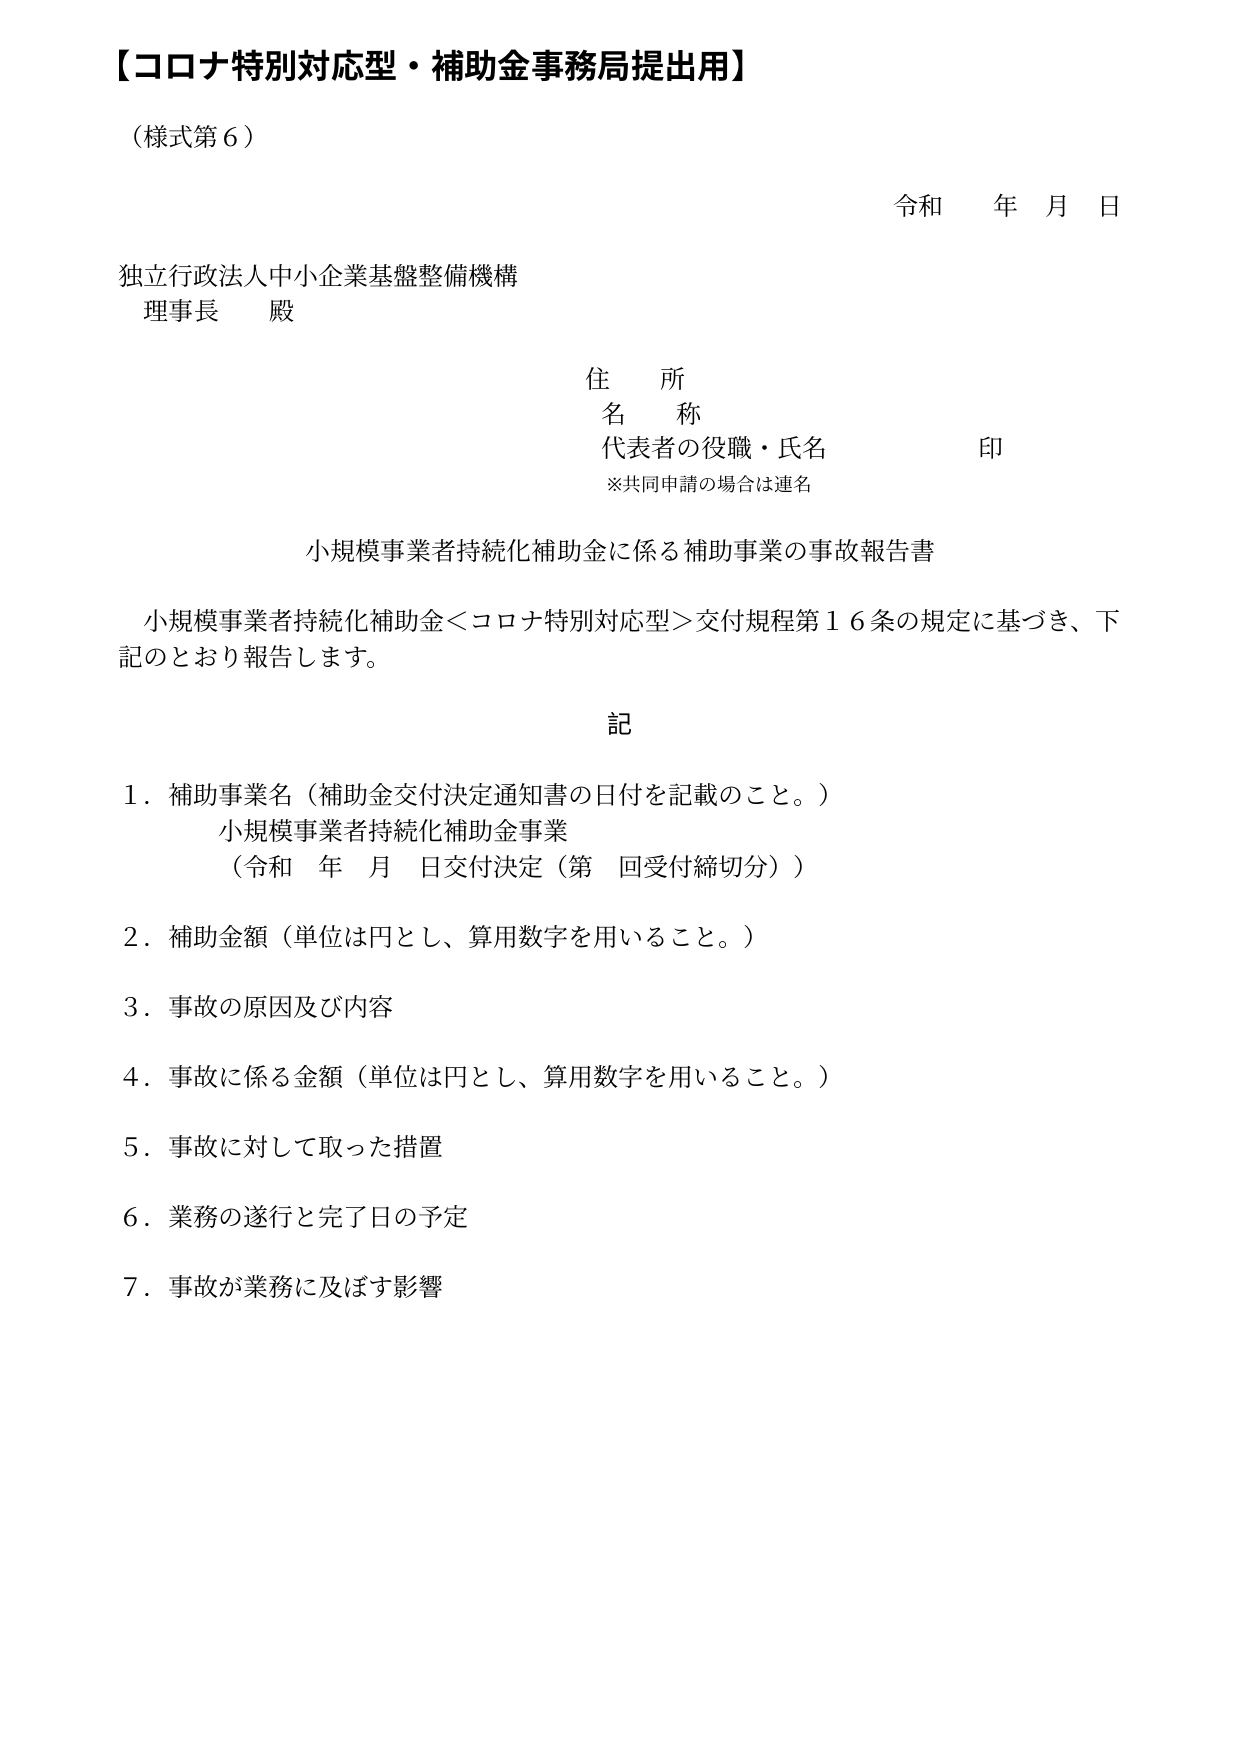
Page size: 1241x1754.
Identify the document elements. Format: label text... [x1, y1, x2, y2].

text （令和 年 月 日交付決定（第 回受付締切分）） [118, 847, 1122, 883]
text 小規模事業者持続化補助金＜コロナ特別対応型＞交付規程第１６条の規定に基づき、下記のとおり報告します。 [118, 601, 1122, 673]
text 独立行政法人中小企業基盤整備機構 [118, 257, 1122, 293]
text 住 所 [118, 361, 1122, 396]
text ７．事故が業務に及ぼす影響 [118, 1267, 1122, 1303]
text ２．補助金額（単位は円とし、算用数字を用いること。） [118, 917, 1122, 953]
text ４．事故に係る金額（単位は円とし、算用数字を用いること。） [118, 1057, 1122, 1093]
text ※共同申請の場合は連名 [118, 464, 1122, 498]
text 令和 年 月 日 [118, 188, 1122, 223]
text 小規模事業者持続化補助金事業 [118, 811, 1122, 847]
text ５．事故に対して取った措置 [118, 1127, 1122, 1163]
text ３．事故の原因及び内容 [118, 987, 1122, 1023]
text ６．業務の遂行と完了日の予定 [118, 1197, 1122, 1233]
text 理事長 殿 [118, 293, 1122, 327]
subtitle 記 [118, 707, 1122, 741]
text 名 称 [118, 396, 1122, 430]
text 小規模事業者持続化補助金に係る補助事業の事故報告書 [118, 533, 1122, 567]
text 代表者の役職・氏名 印 [118, 430, 1122, 464]
text １．補助事業名（補助金交付決定通知書の日付を記載のこと。） [118, 775, 1122, 811]
